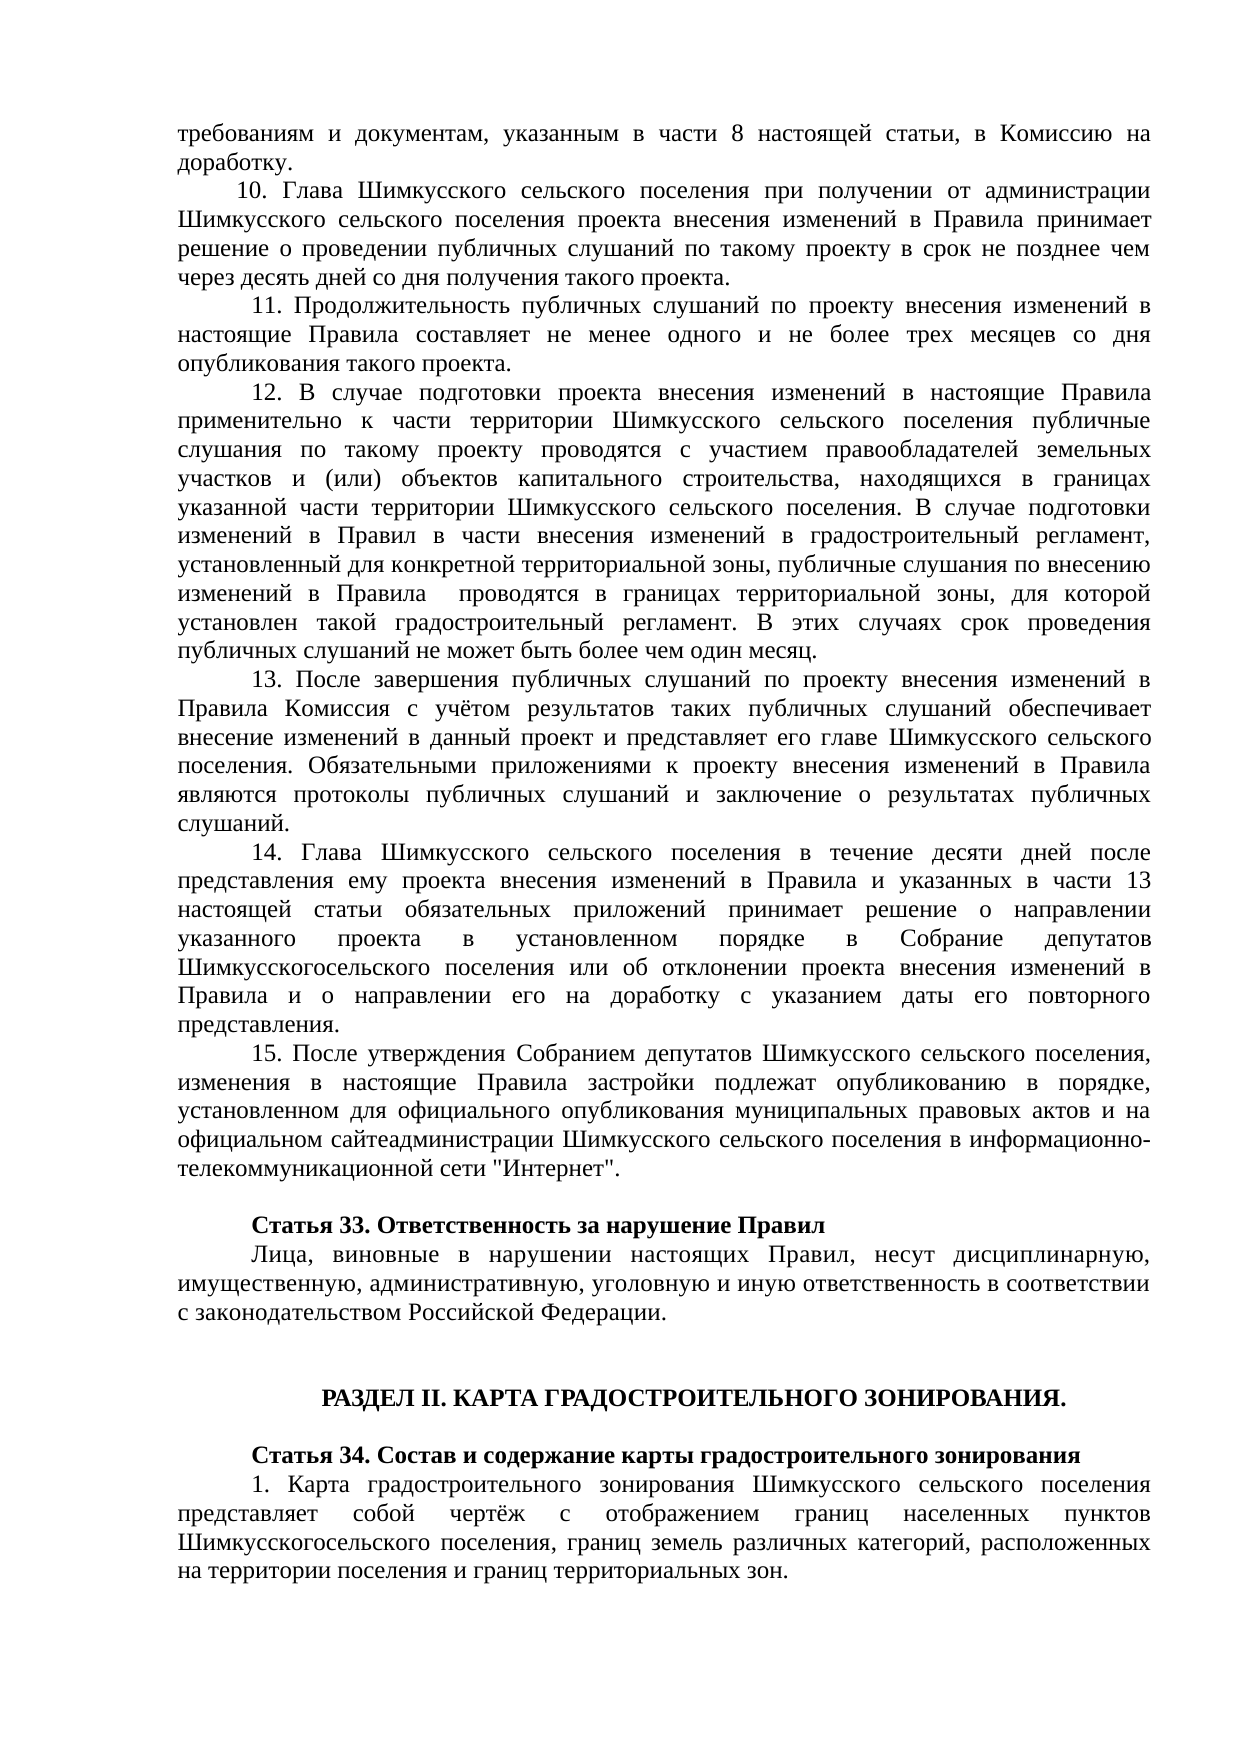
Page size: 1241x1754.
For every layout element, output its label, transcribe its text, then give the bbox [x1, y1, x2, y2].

text РАЗДЕЛ II. КАРТА ГРАДОСТРОИТЕЛЬНОГО ЗОНИРОВАНИЯ. [177, 1383, 1152, 1412]
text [177, 118, 1152, 176]
text 15. После утверждения Собранием депутатов Шимкусского сельского поселения, изменения в настоящие Правила застройки подлежат опубликованию в порядке, установленном для официального опубликования муниципальных правовых актов и на официальном сайтеадминистрации Шимкусского сельского поселения в информационно-телекоммуникационной сети "Интернет". [177, 1038, 1152, 1182]
text 13. После завершения публичных слушаний по проекту внесения изменений в Правила Комиссия с учётом результатов таких публичных слушаний обеспечивает внесение изменений в данный проект и представляет его главе Шимкусского сельского поселения. Обязательными приложениями к проекту внесения изменений в Правила являются протоколы публичных слушаний и заключение о результатах публичных слушаний. [177, 664, 1152, 837]
text 10. Глава Шимкусского сельского поселения при получении от администрации Шимкусского сельского поселения проекта внесения изменений в Правила принимает решение о проведении публичных слушаний по такому проекту в срок не позднее чем через десять дней со дня получения такого проекта. [177, 176, 1152, 291]
text 1. Карта градостроительного зонирования Шимкусского сельского поселения представляет собой чертёж с отображением границ населенных пунктов Шимкусскогосельского поселения, границ земель различных категорий, расположенных на территории поселения и границ территориальных зон. [177, 1469, 1152, 1584]
list Статья 34. Состав и содержание карты градостроительного зонирования [177, 1441, 1152, 1469]
text Лица, виновные в нарушении настоящих Правил, несут дисциплинарную, имущественную, административную, уголовную и иную ответственность в соответствии с законодательством Российской Федерации. [177, 1239, 1152, 1326]
list Статья 33. Ответственность за нарушение Правил [177, 1211, 1152, 1239]
text 11. Продолжительность публичных слушаний по проекту внесения изменений в настоящие Правила составляет не менее одного и не более трех месяцев со дня опубликования такого проекта. [177, 291, 1152, 377]
text 14. Глава Шимкусского сельского поселения в течение десяти дней после представления ему проекта внесения изменений в Правила и указанных в части 13 настоящей статьи обязательных приложений принимает решение о направлении указанного проекта в установленном порядке в Собрание депутатов Шимкусскогосельского поселения или об отклонении проекта внесения изменений в Правила и о направлении его на доработку с указанием даты его повторного представления. [177, 837, 1152, 1038]
text 12. В случае подготовки проекта внесения изменений в настоящие Правила применительно к части территории Шимкусского сельского поселения публичные слушания по такому проекту проводятся с участием правообладателей земельных участков и (или) объектов капитального строительства, находящихся в границах указанной части территории Шимкусского сельского поселения. В случае подготовки изменений в Правил в части внесения изменений в градостроительный регламент, установленный для конкретной территориальной зоны, публичные слушания по внесению изменений в Правила проводятся в границах территориальной зоны, для которой установлен такой градостроительный регламент. В этих случаях срок проведения публичных слушаний не может быть более чем один месяц. [177, 377, 1152, 664]
